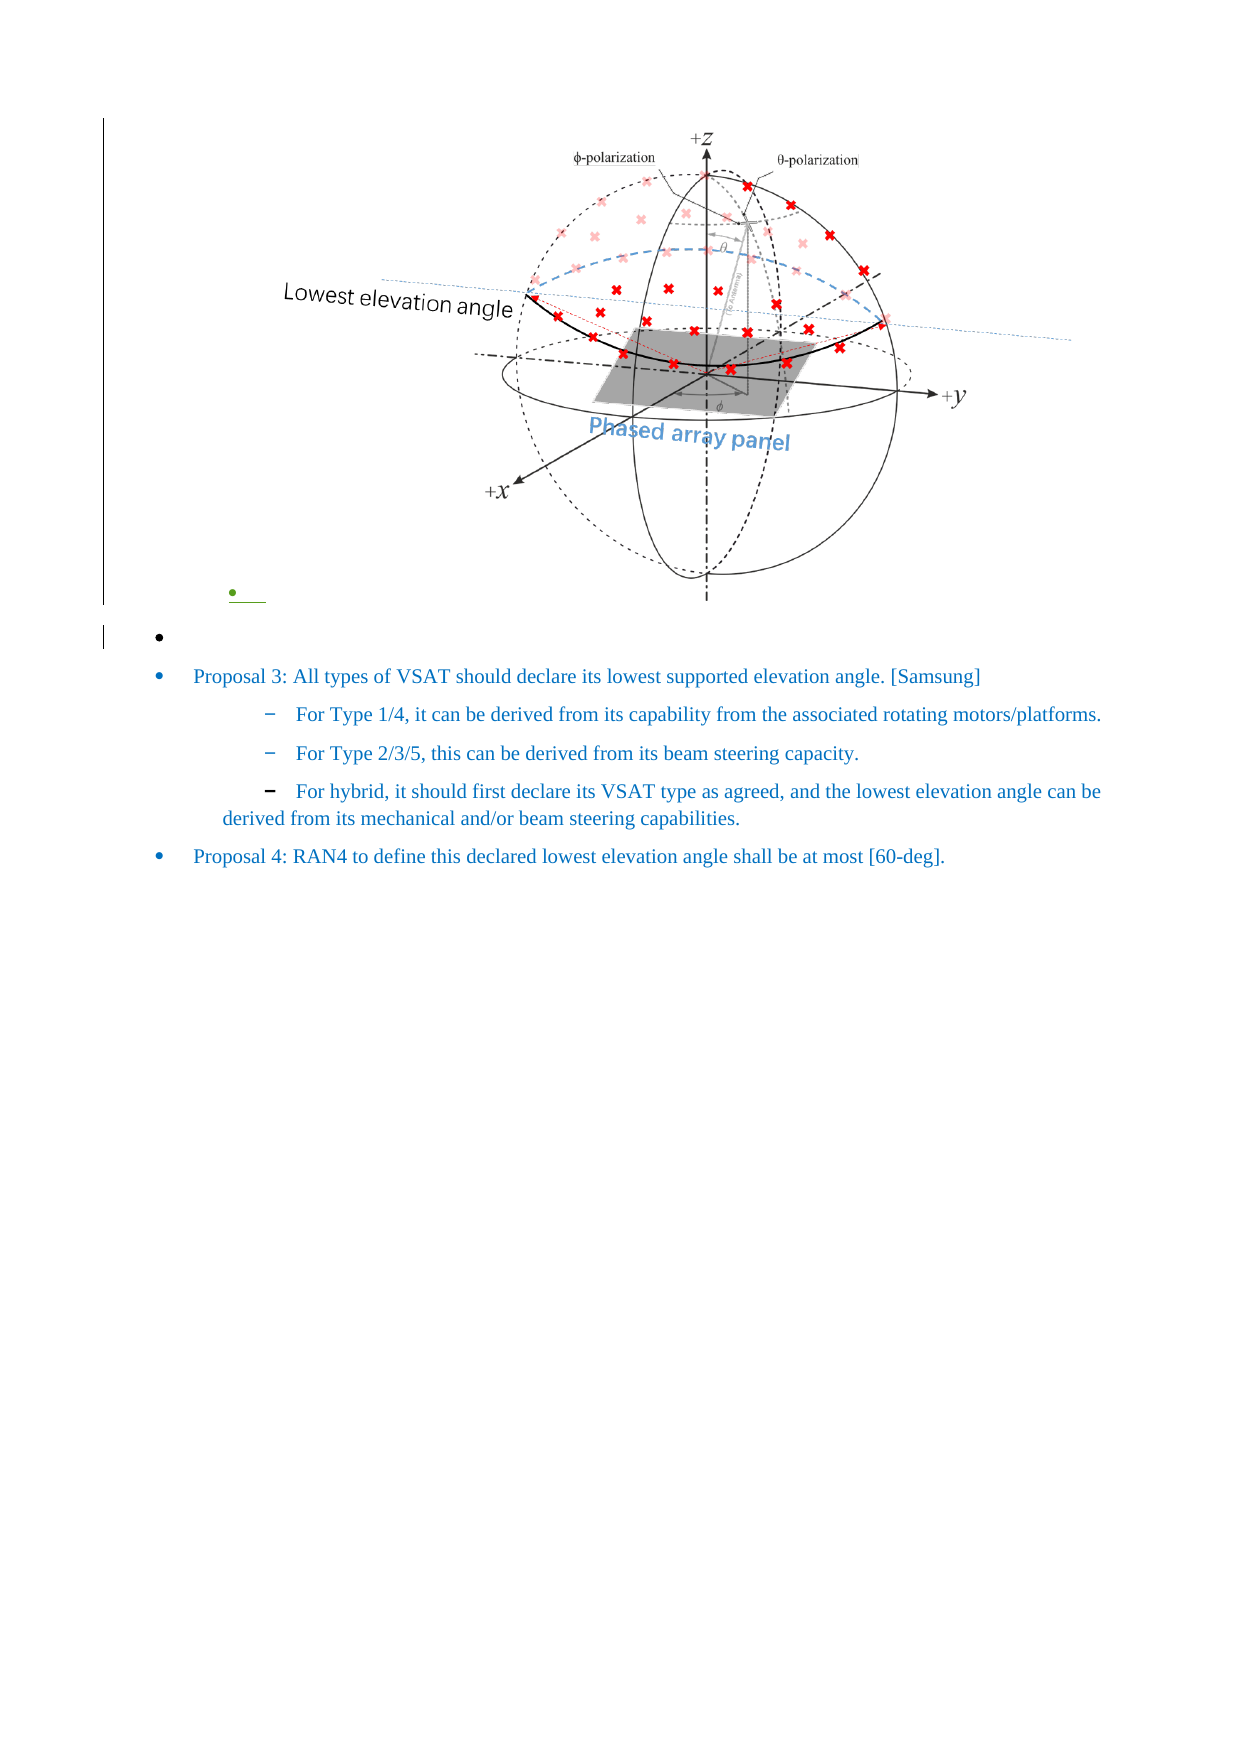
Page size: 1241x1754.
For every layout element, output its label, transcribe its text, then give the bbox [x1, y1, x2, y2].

list For Type 1/4, it can be derived from its capability from the associated rotating motors/platforms. [222, 702, 1122, 726]
list For hybrid, it should first declare its VSAT type as agreed, and the lowest elevation angle can be derived from its mechanical and/or beam steering capabilities. [222, 779, 1122, 829]
picture [266, 118, 1072, 601]
list Proposal 4: RAN4 to define this declared lowest elevation angle shall be at most [60-deg].Recommended for further discussion: [156, 844, 1122, 868]
list For Type 2/3/5, this can be derived from its beam steering capacity. [222, 741, 1122, 765]
list Proposal 3: All types of VSAT should declare its lowest supported elevation angle. [Samsung] [156, 664, 1122, 688]
